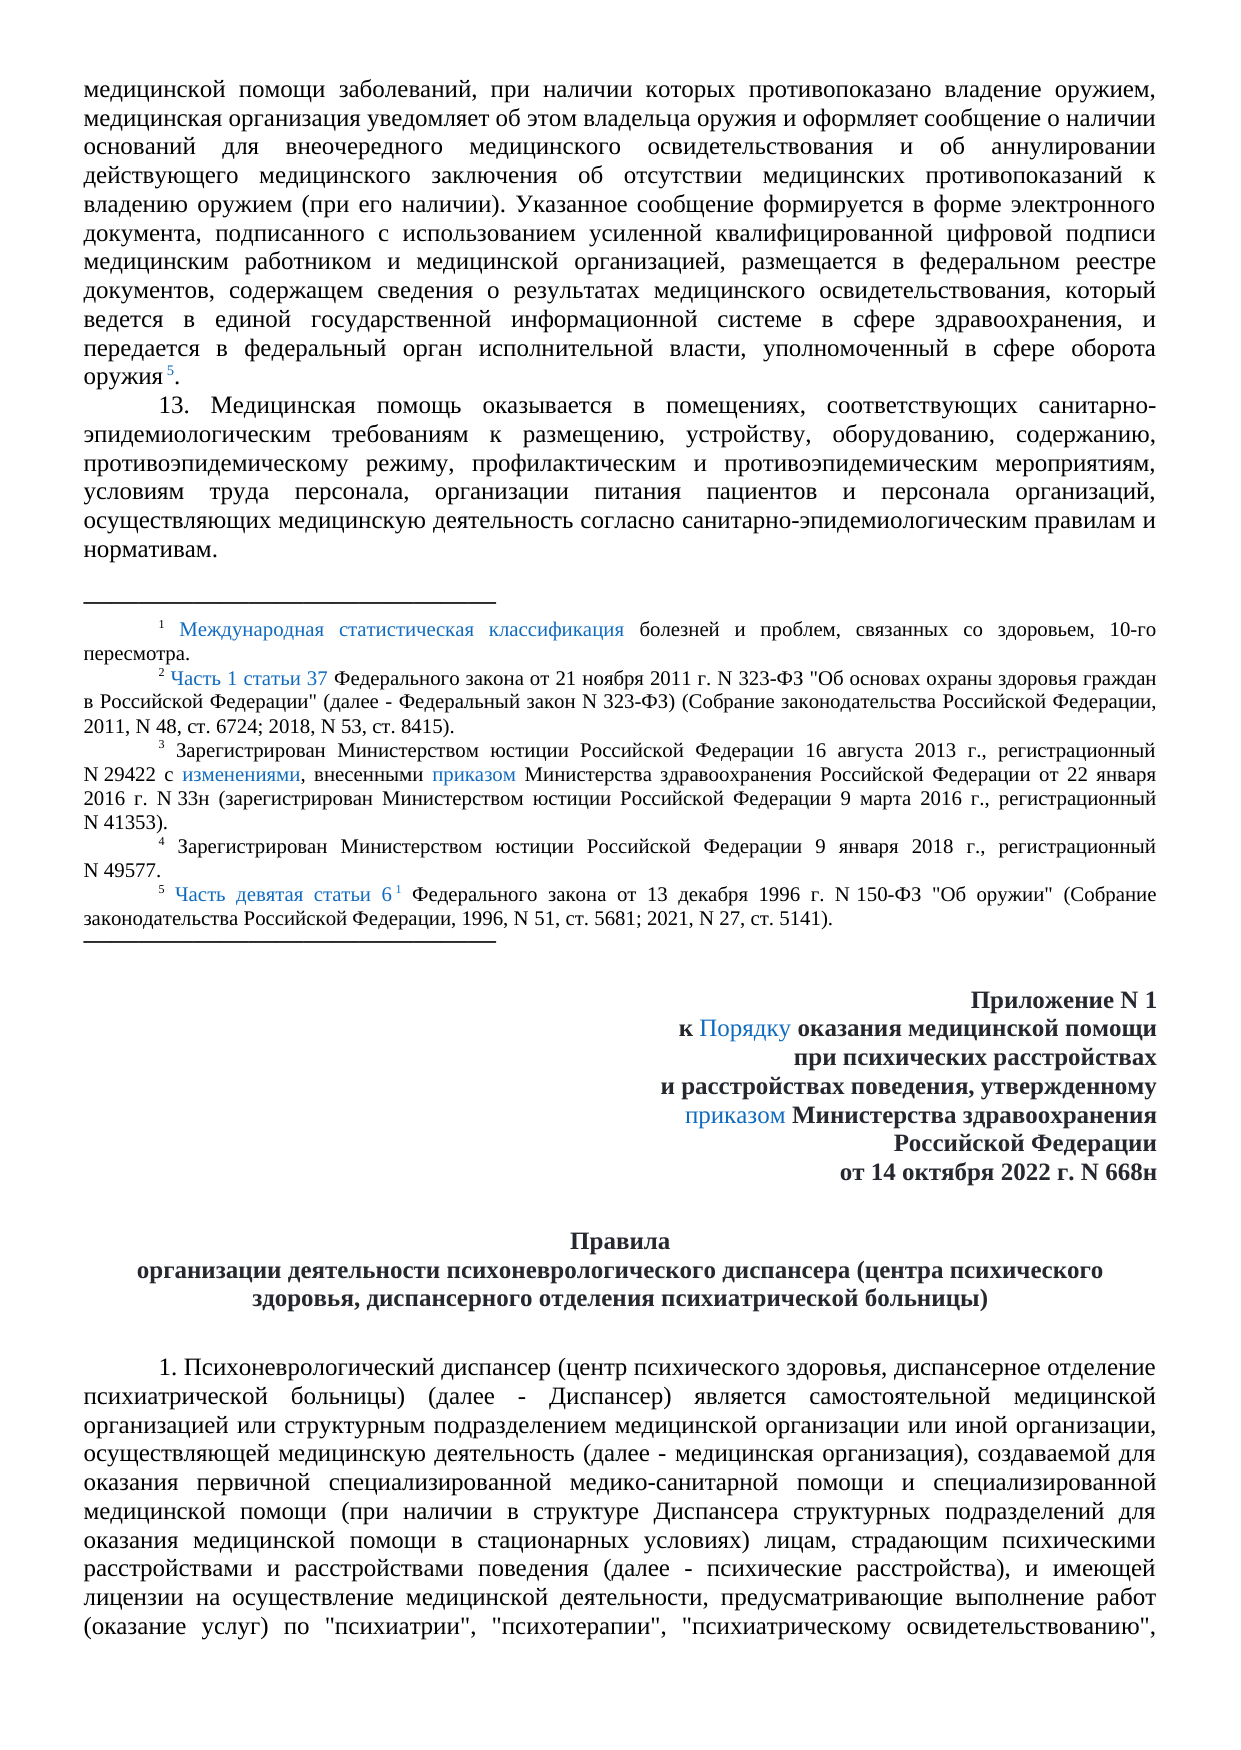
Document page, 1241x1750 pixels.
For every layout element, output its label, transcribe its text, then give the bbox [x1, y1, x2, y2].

text 3 Зарегистрирован Министерством юстиции Российской Федерации 16 августа 2013 г., регистрационный N 29422 с изменениями, внесенными приказом Министерства здравоохранения Российской Федерации от 22 января 2016 г. N 33н (зарегистрирован Министерством юстиции Российской Федерации 9 марта 2016 г., регистрационный N 41353). [83, 738, 1157, 834]
text 4 Зарегистрирован Министерством юстиции Российской Федерации 9 января 2018 г., регистрационный N 49577. [83, 834, 1157, 882]
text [83, 74, 1157, 390]
text 2 Часть 1 статьи 37 Федерального закона от 21 ноября 2011 г. N 323-ФЗ "Об основах охраны здоровья граждан в Российской Федерации" (далее - Федеральный закон N 323-ФЗ) (Собрание законодательства Российской Федерации, 2011, N 48, ст. 6724; 2018, N 53, ст. 8415). [83, 665, 1157, 738]
text ────────────────────────────── [83, 591, 1157, 617]
text 13. Медицинская помощь оказывается в помещениях, соответствующих санитарно-эпидемиологическим требованиям к размещению, устройству, оборудованию, содержанию, противоэпидемическому режиму, профилактическим и противоэпидемическим мероприятиям, условиям труда персонала, организации питания пациентов и персонала организаций, осуществляющих медицинскую деятельность согласно санитарно-эпидемиологическим правилам и нормативам. [83, 390, 1157, 563]
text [83, 1352, 1157, 1640]
text 1 Международная статистическая классификация болезней и проблем, связанных со здоровьем, 10-го пересмотра. [83, 617, 1157, 665]
subtitle Правила организации деятельности психоневрологического диспансера (центра психического здоровья, диспансерного отделения психиатрической больницы) [83, 1226, 1157, 1312]
text 5 Часть девятая статьи 6 1 Федерального закона от 13 декабря 1996 г. N 150-ФЗ "Об оружии" (Собрание законодательства Российской Федерации, 1996, N 51, ст. 5681; 2021, N 27, ст. 5141). [83, 882, 1157, 930]
text ────────────────────────────── [83, 930, 1157, 956]
text Приложение N 1 к Порядку оказания медицинской помощи при психических расстройствах и расстройствах поведения, утвержденному приказом Министерства здравоохранения Российской Федерации от 14 октября 2022 г. N 668н [83, 985, 1157, 1186]
